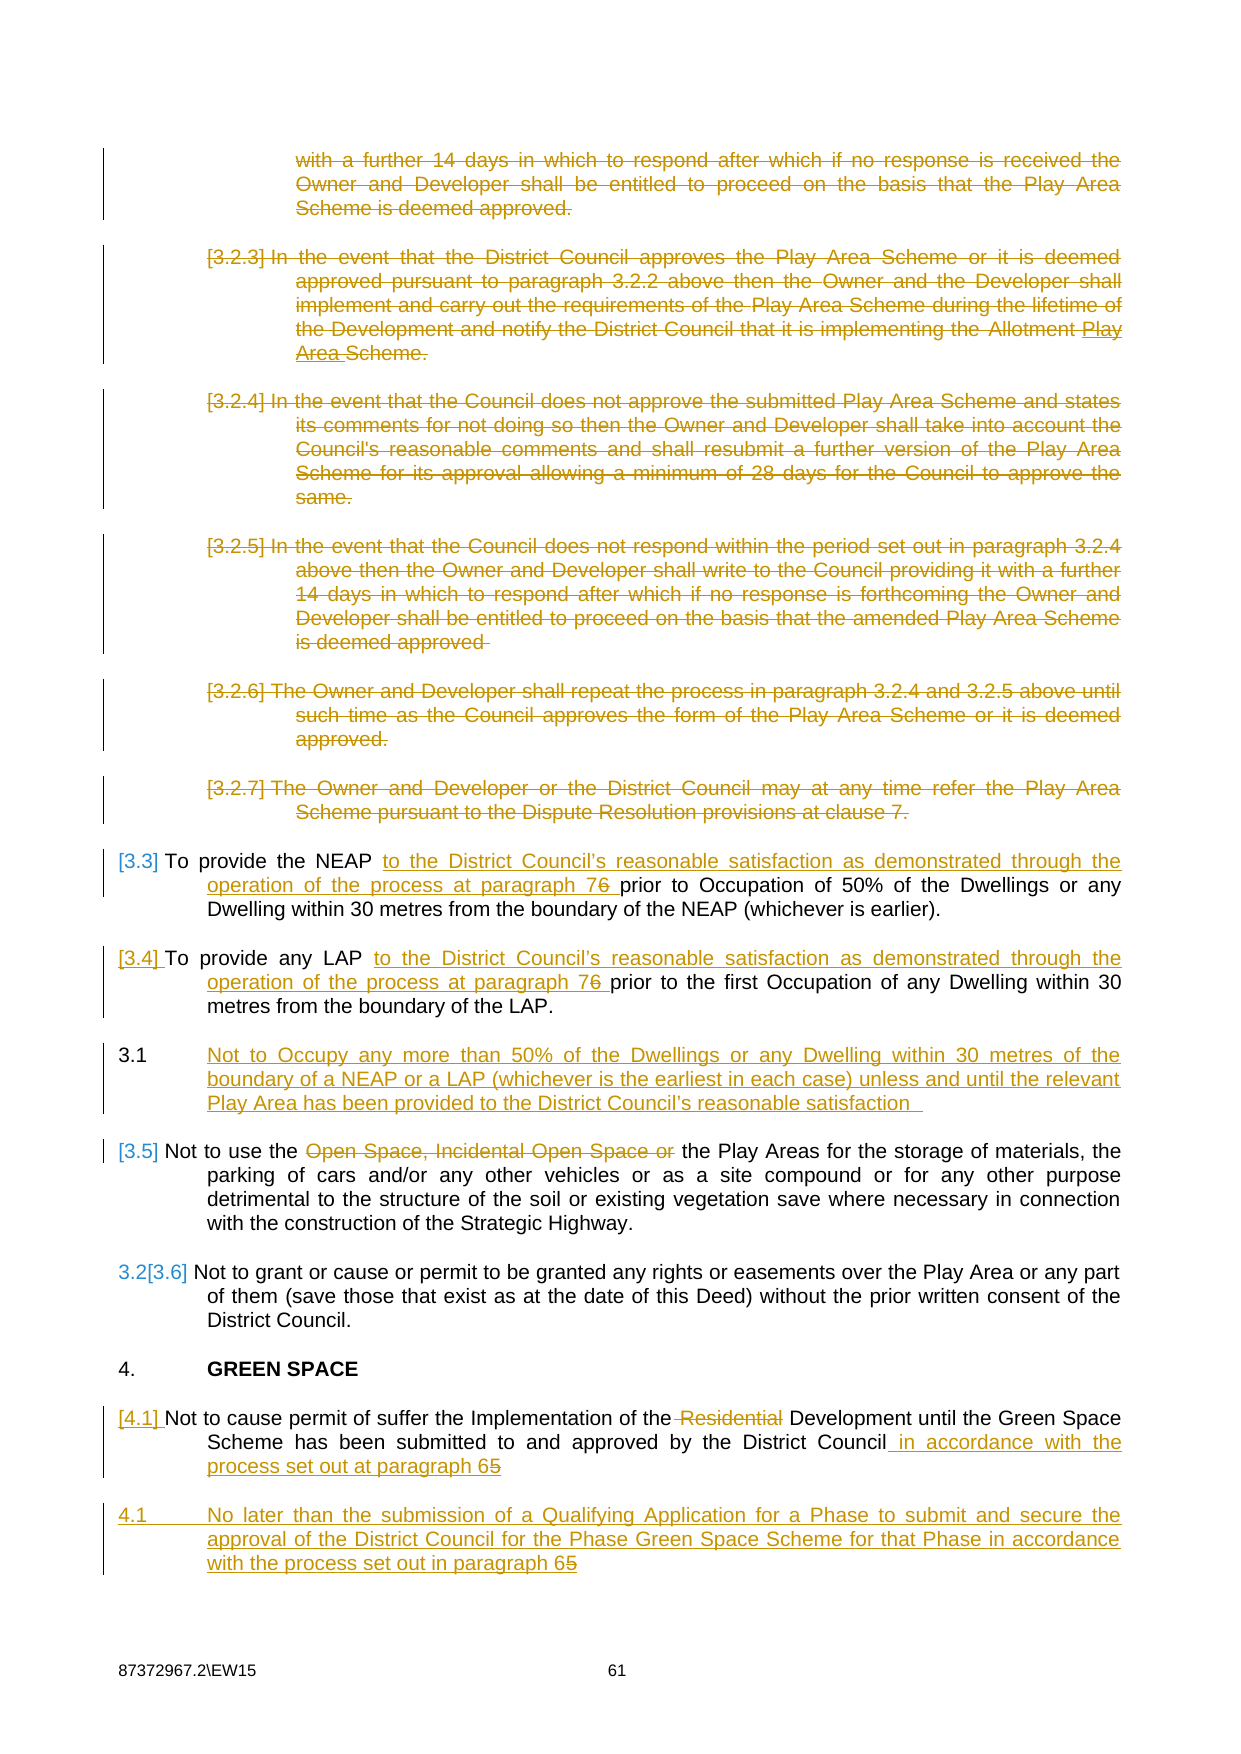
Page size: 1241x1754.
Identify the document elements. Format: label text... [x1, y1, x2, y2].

list Not to grant or cause or permit to be granted any rights or easements over the Play Area or any part of them (save those that exist as at the date of this Deed) without the prior written consent of the District Council. [118, 1260, 1122, 1332]
list Not to cause permit of suffer the Implementation of the Development until the Green Space Scheme has been submitted to and approved by the District Council [118, 1406, 1122, 1478]
list Not to use the the Play Areas for the storage of materials, the parking of cars and/or any other vehicles or as a site compound or for any other purpose detrimental to the structure of the soil or existing vegetation save where necessary in connection with the construction of the Strategic Highway. [118, 1139, 1122, 1235]
list To provide any LAP prior to the first Occupation of any Dwelling within 30 metres from the boundary of the LAP. [118, 946, 1122, 1017]
list green space [118, 1357, 1122, 1381]
list To provide the NEAP prior to Occupation of 50% of the Dwellings or any Dwelling within 30 metres from the boundary of the NEAP (whichever is earlier). [118, 849, 1122, 921]
